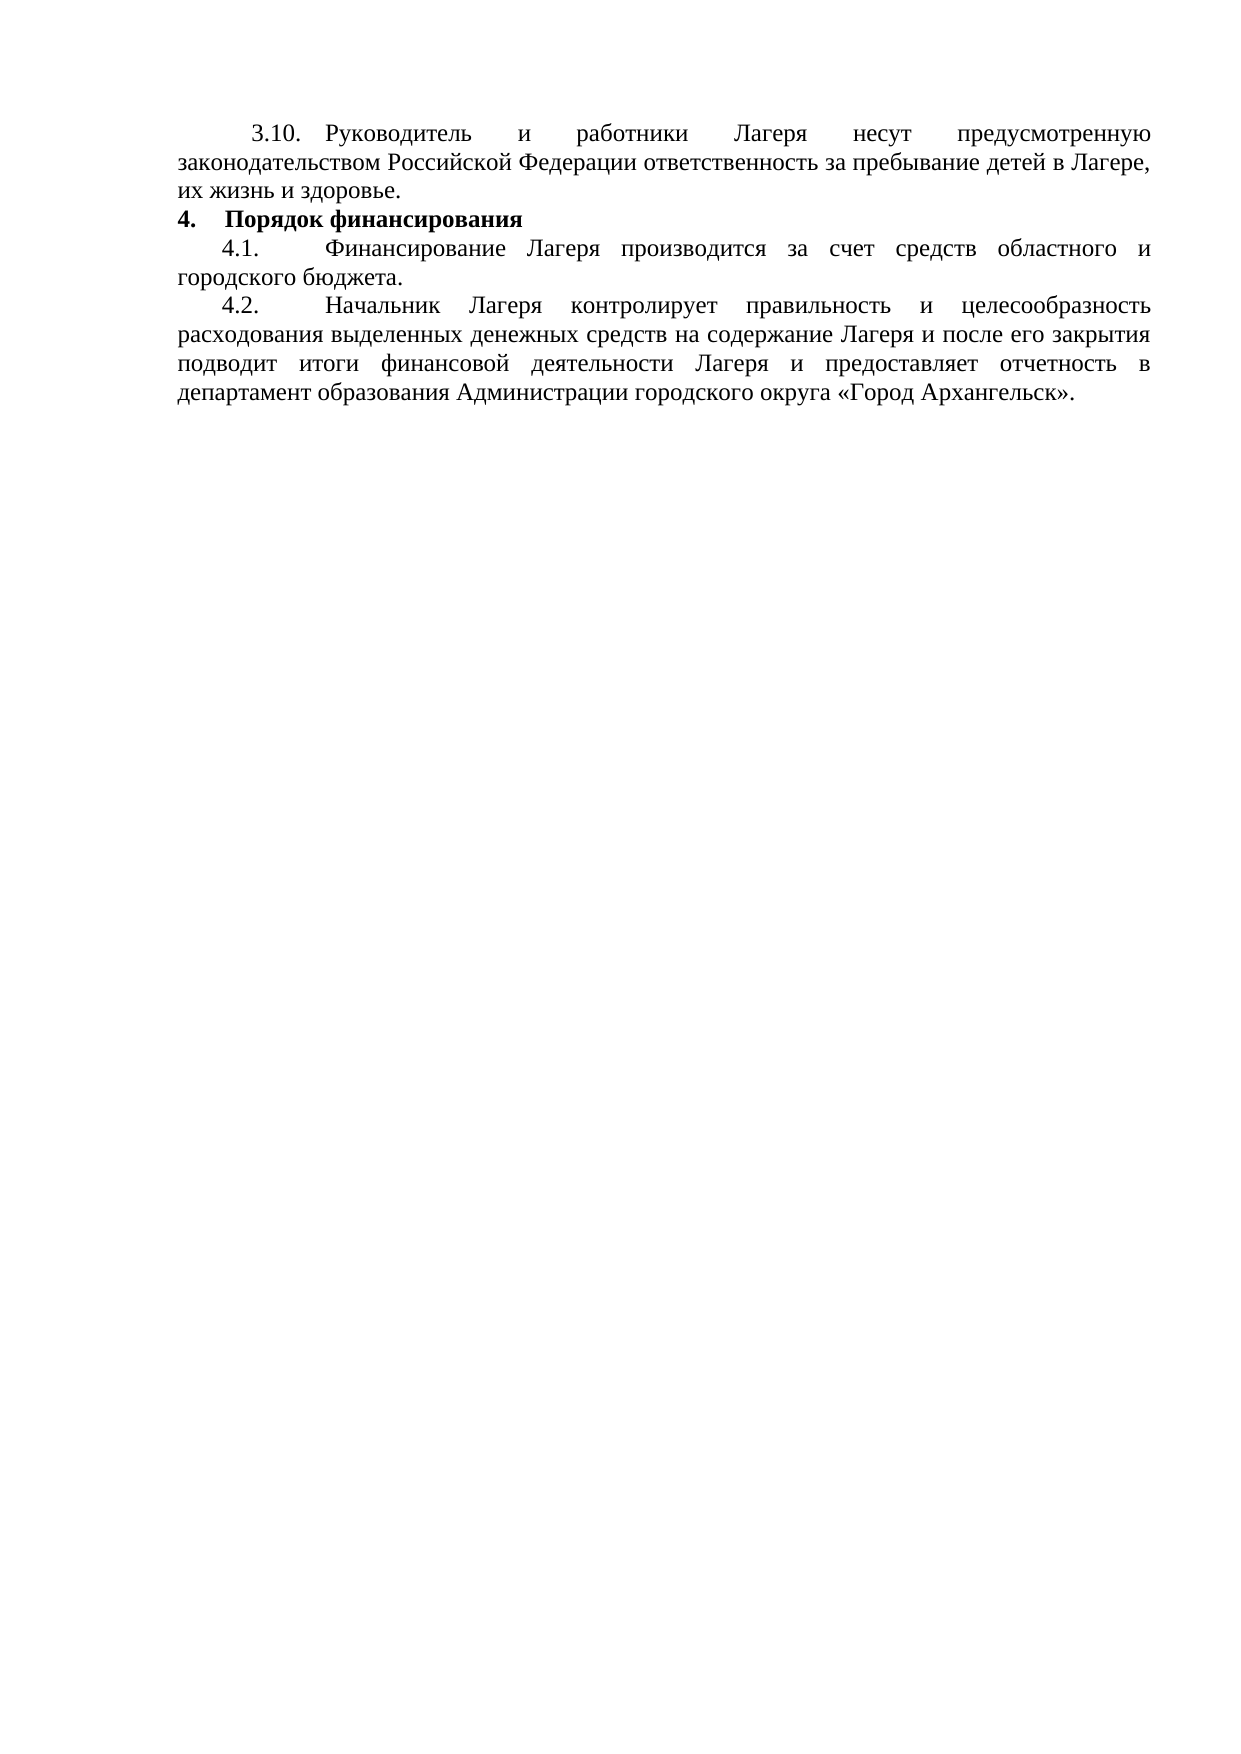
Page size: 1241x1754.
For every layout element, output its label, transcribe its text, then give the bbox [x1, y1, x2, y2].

list Порядок финансирования [177, 204, 1152, 233]
list Начальник Лагеря контролирует правильность и целесообразность расходования выделенных денежных средств на содержание Лагеря и после его закрытия подводит итоги финансовой деятельности Лагеря и предоставляет отчетность в департамент образования Администрации городского округа «Город Архангельск». [177, 291, 1152, 406]
list Руководитель и работники Лагеря несут предусмотренную законодательством Российской Федерации ответственность за пребывание детей в Лагере, их жизнь и здоровье. [177, 118, 1152, 204]
list Финансирование Лагеря производится за счет средств областного и городского бюджета. [177, 233, 1152, 291]
